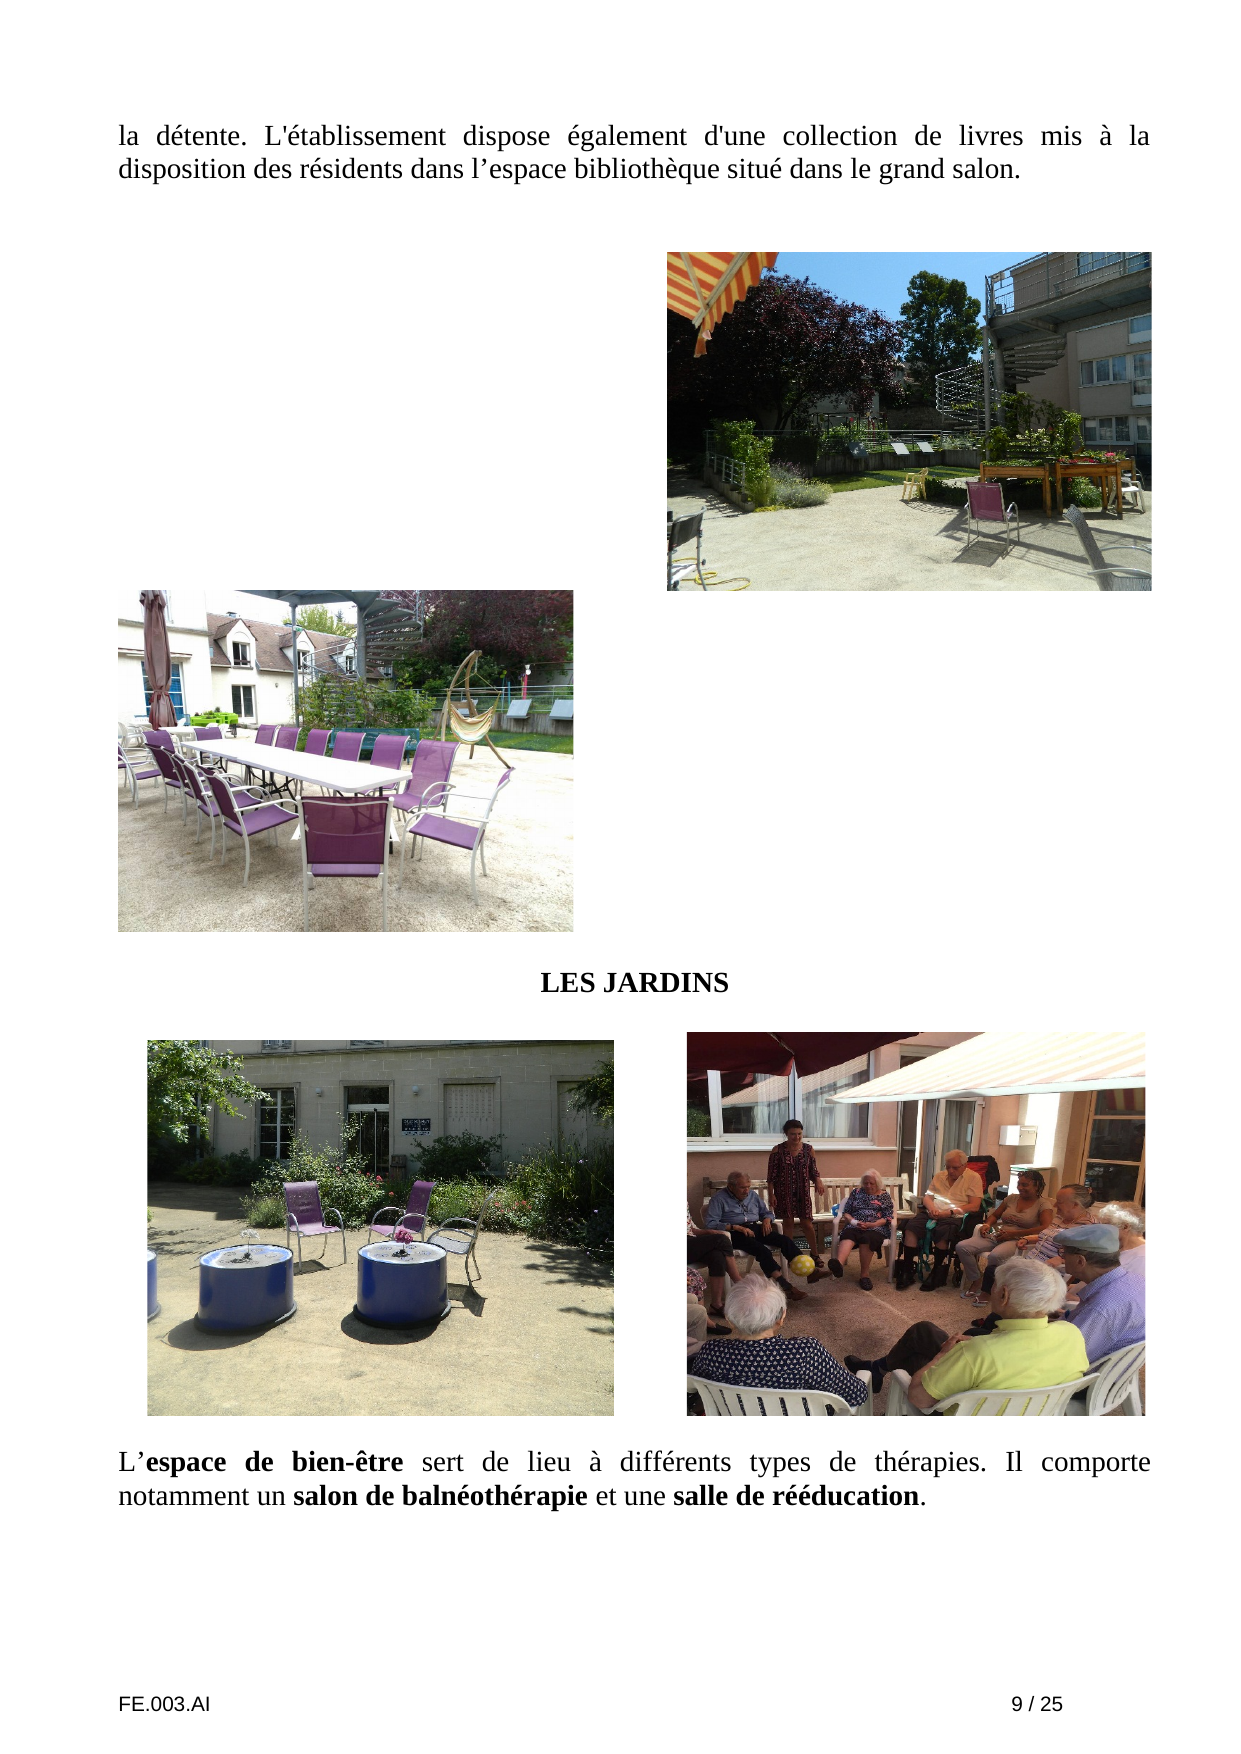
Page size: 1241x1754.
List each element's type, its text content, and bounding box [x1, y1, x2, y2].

picture [657, 119, 1151, 490]
picture [118, 118, 614, 490]
picture [667, 719, 1152, 1058]
picture [118, 1057, 574, 1400]
text LES JARDINS [118, 1433, 1152, 1466]
text Salon Zen Grand salon [118, 490, 1152, 518]
text Les salons et les jardins servent à l’animation et aux réunions entre résidents et leurs familles. Ce sont également des lieux agréables qui permettent de s’évader et incitent à la détente. L'établissement dispose également d'une collection de livres mis à la disposition des résidents dans l’espace bibliothèque situé dans le grand salon. [118, 518, 1152, 653]
